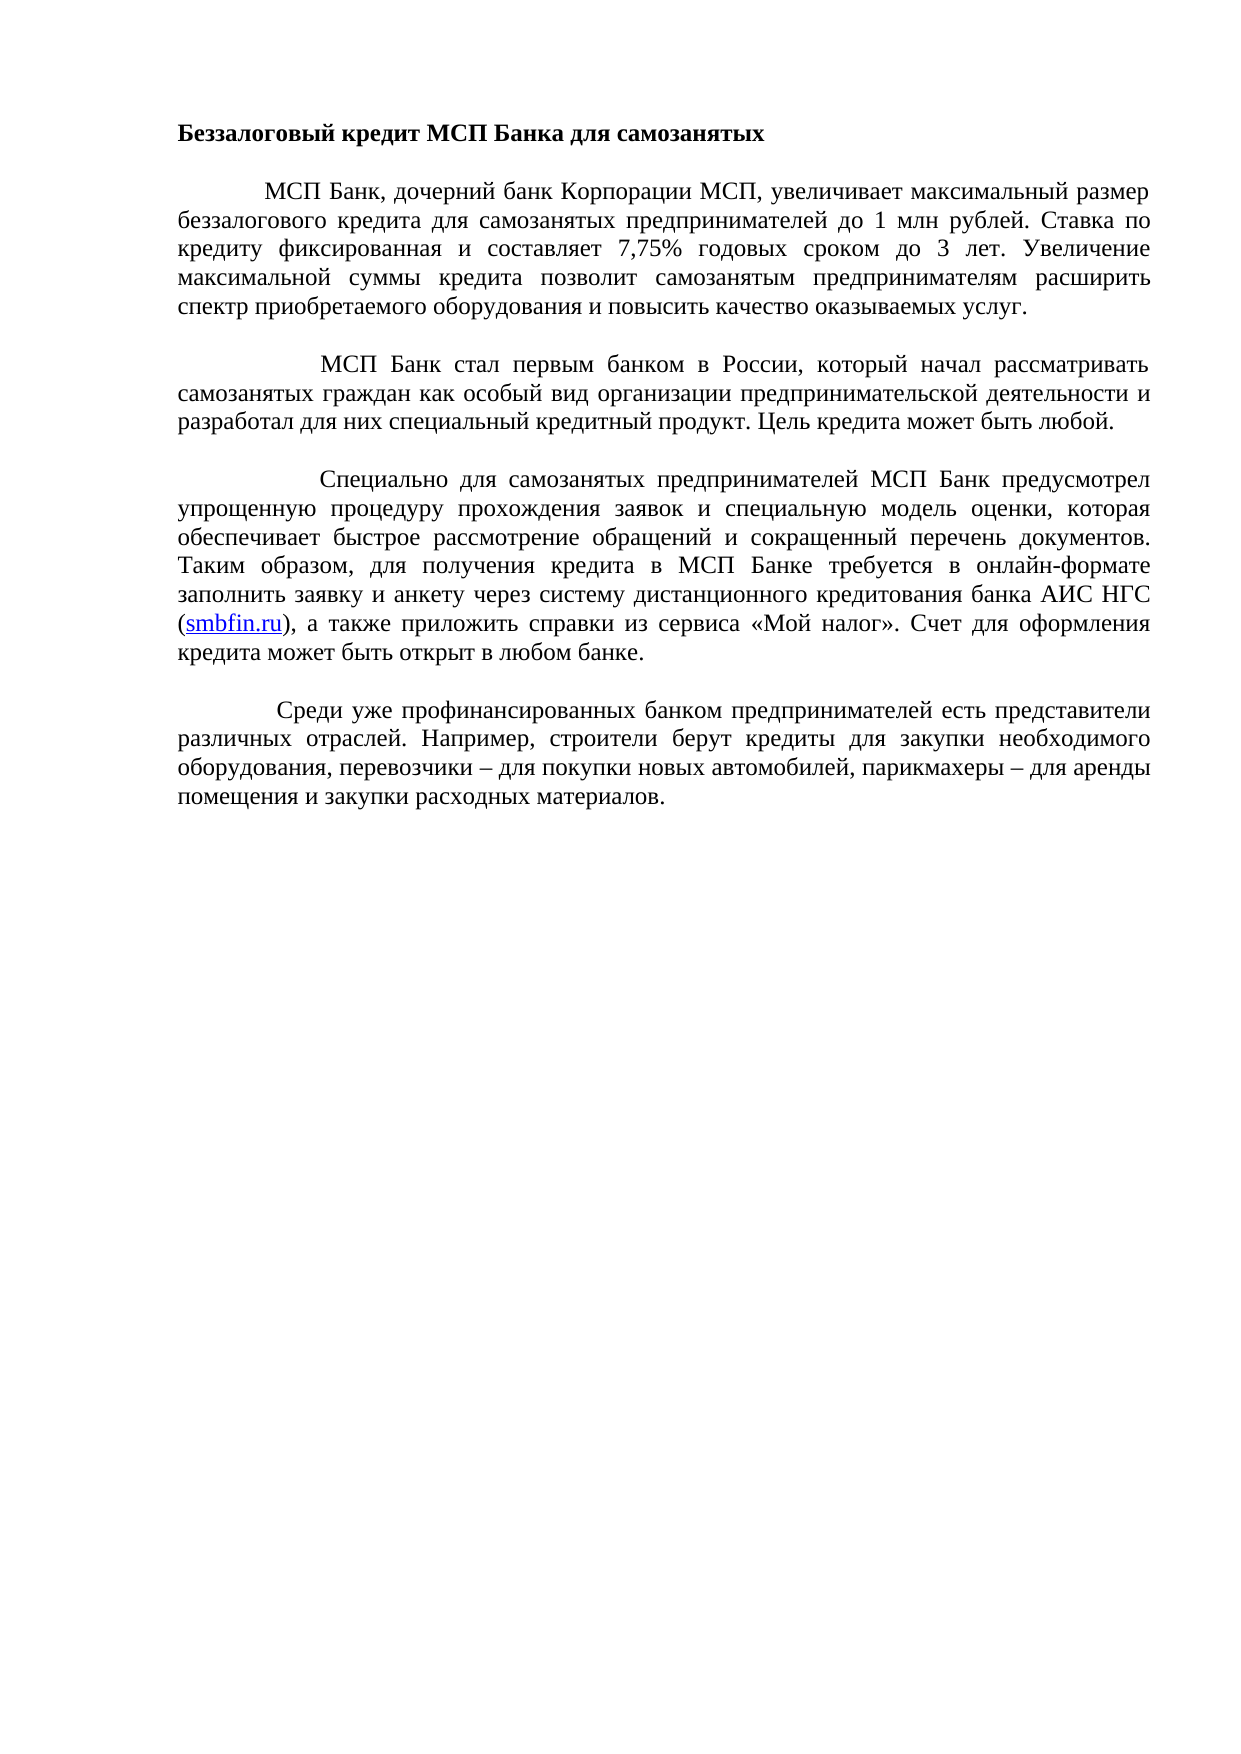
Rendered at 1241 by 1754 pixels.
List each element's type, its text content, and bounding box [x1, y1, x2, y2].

text Специально для самозанятых предпринимателей МСП Банк предусмотрел упрощенную процедуру прохождения заявок и специальную модель оценки, которая обеспечивает быстрое рассмотрение обращений и сокращенный перечень документов. Таким образом, для получения кредита в МСП Банке требуется в онлайн-формате заполнить заявку и анкету через систему дистанционного кредитования банка АИС НГС (smbfin.ru), а также приложить справки из сервиса «Мой налог». Счет для оформления кредита может быть открыт в любом банке. [177, 464, 1152, 666]
text Среди уже профинансированных банком предпринимателей есть представители различных отраслей. Например, строители берут кредиты для закупки необходимого оборудования, перевозчики – для покупки новых автомобилей, парикмахеры – для аренды помещения и закупки расходных материалов. [177, 695, 1152, 810]
text МСП Банк стал первым банком в России, который начал рассматривать самозанятых граждан как особый вид организации предпринимательской деятельности и разработал для них специальный кредитный продукт. Цель кредита может быть любой. [177, 349, 1152, 435]
text Беззалоговый кредит МСП Банка для самозанятых [177, 118, 1152, 147]
text МСП Банк, дочерний банк Корпорации МСП, увеличивает максимальный размер беззалогового кредита для самозанятых предпринимателей до 1 млн рублей. Ставка по кредиту фиксированная и составляет 7,75% годовых сроком до 3 лет. Увеличение максимальной суммы кредита позволит самозанятым предпринимателям расширить спектр приобретаемого оборудования и повысить качество оказываемых услуг. [177, 176, 1152, 320]
